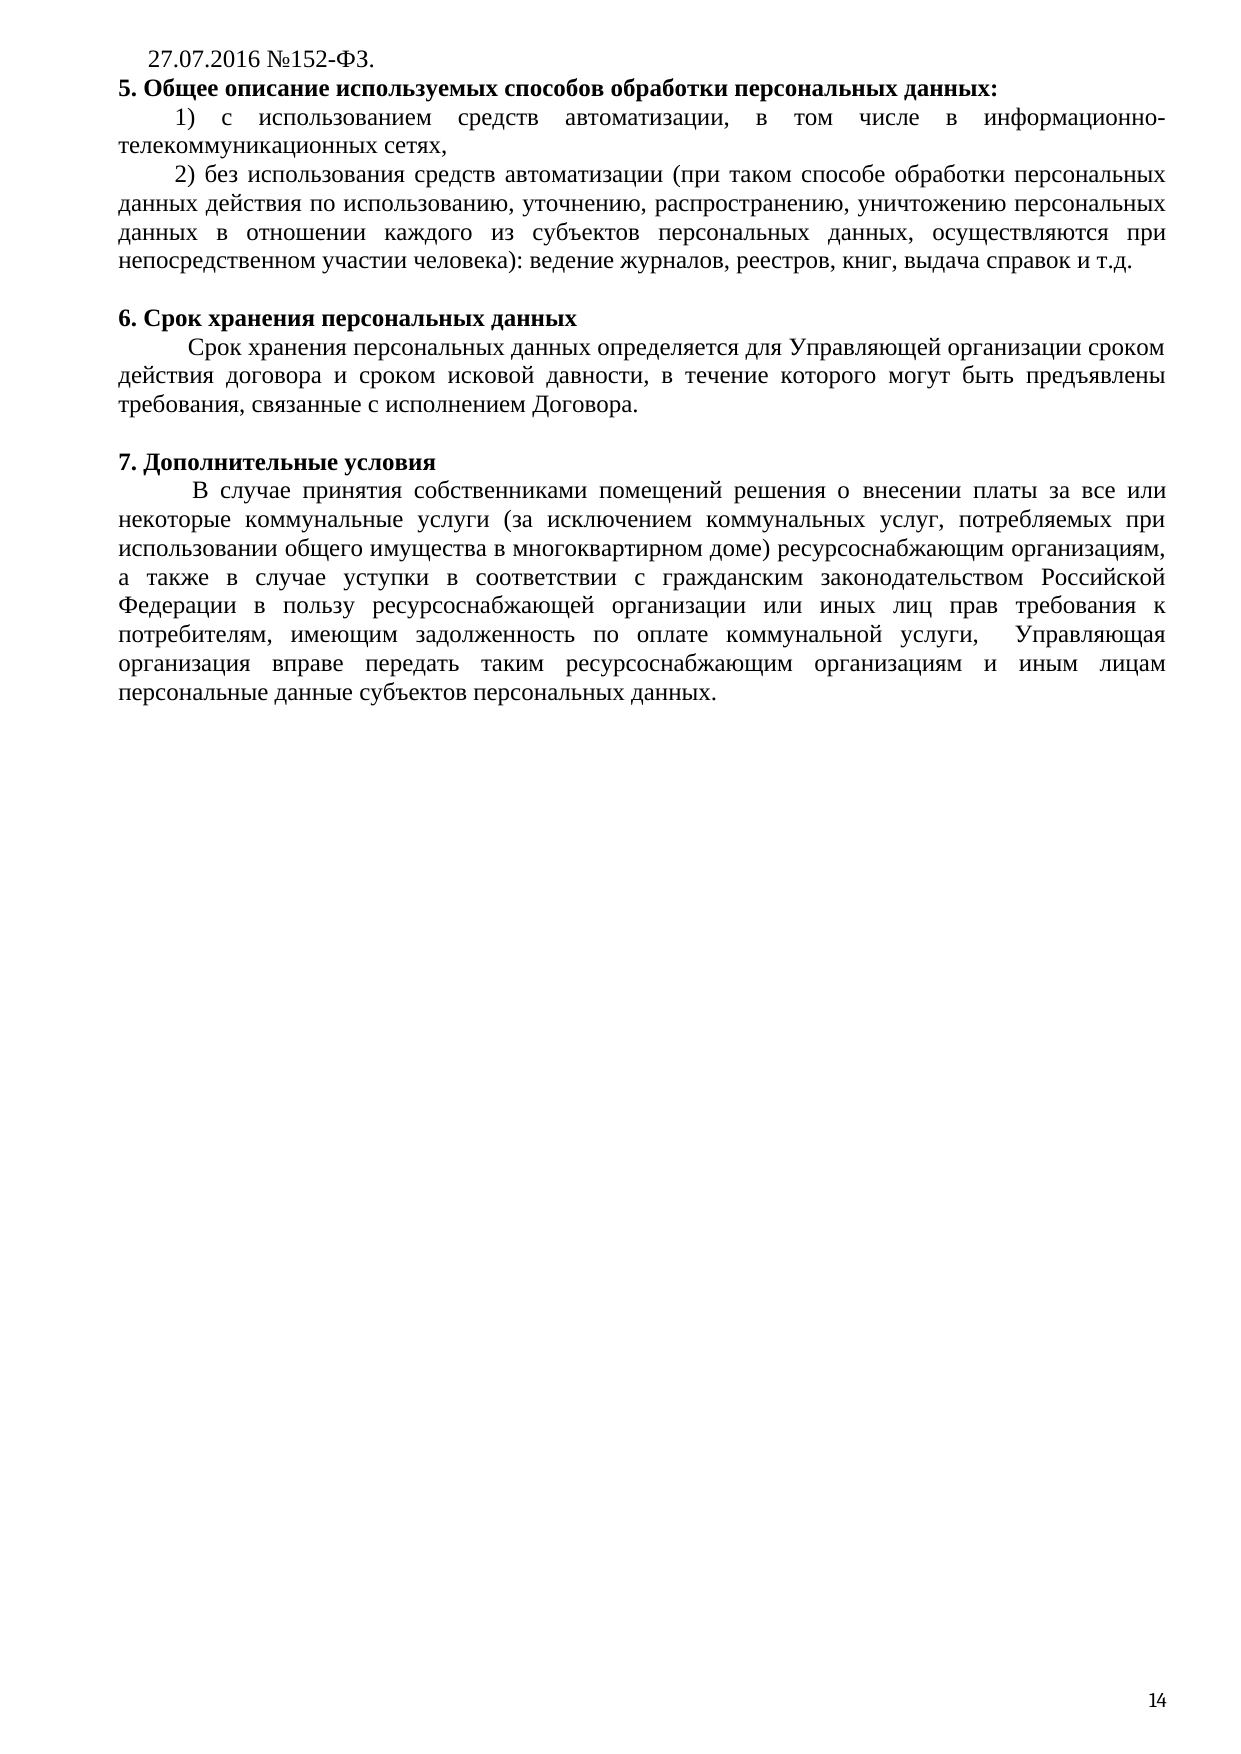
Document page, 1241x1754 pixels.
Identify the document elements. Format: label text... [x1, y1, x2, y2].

text В случае принятия собственниками помещений решения о внесении платы за все или некоторые коммунальные услуги (за исключением коммунальных услуг, потребляемых при использовании общего имущества в многоквартирном доме) ресурсоснабжающим организациям, а также в случае уступки в соответствии с гражданским законодательством Российской Федерации в пользу ресурсоснабжающей организации или иных лиц прав требования к потребителям, имеющим задолженность по оплате коммунальной услуги, Управляющая организация вправе передать таким ресурсоснабжающим организациям и иным лицам персональные данные субъектов персональных данных. [118, 476, 1167, 706]
text 2) без использования средств автоматизации (при таком способе обработки персональных данных действия по использованию, уточнению, распространению, уничтожению персональных данных в отношении каждого из субъектов персональных данных, осуществляются при непосредственном участии человека): ведение журналов, реестров, книг, выдача справок и т.д. [118, 159, 1167, 274]
text Срок хранения персональных данных определяется для Управляющей организации сроком действия договора и сроком исковой давности, в течение которого могут быть предъявлены требования, связанные с исполнением Договора. [118, 332, 1167, 418]
text 6. Срок хранения персональных данных [118, 303, 1167, 332]
text 5. Общее описание используемых способов обработки персональных данных: [118, 73, 1167, 102]
text 7. Дополнительные условия [118, 447, 1167, 476]
text 1) с использованием средств автоматизации, в том числе в информационно-телекоммуникационных сетях, [118, 102, 1167, 159]
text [148, 44, 1167, 73]
